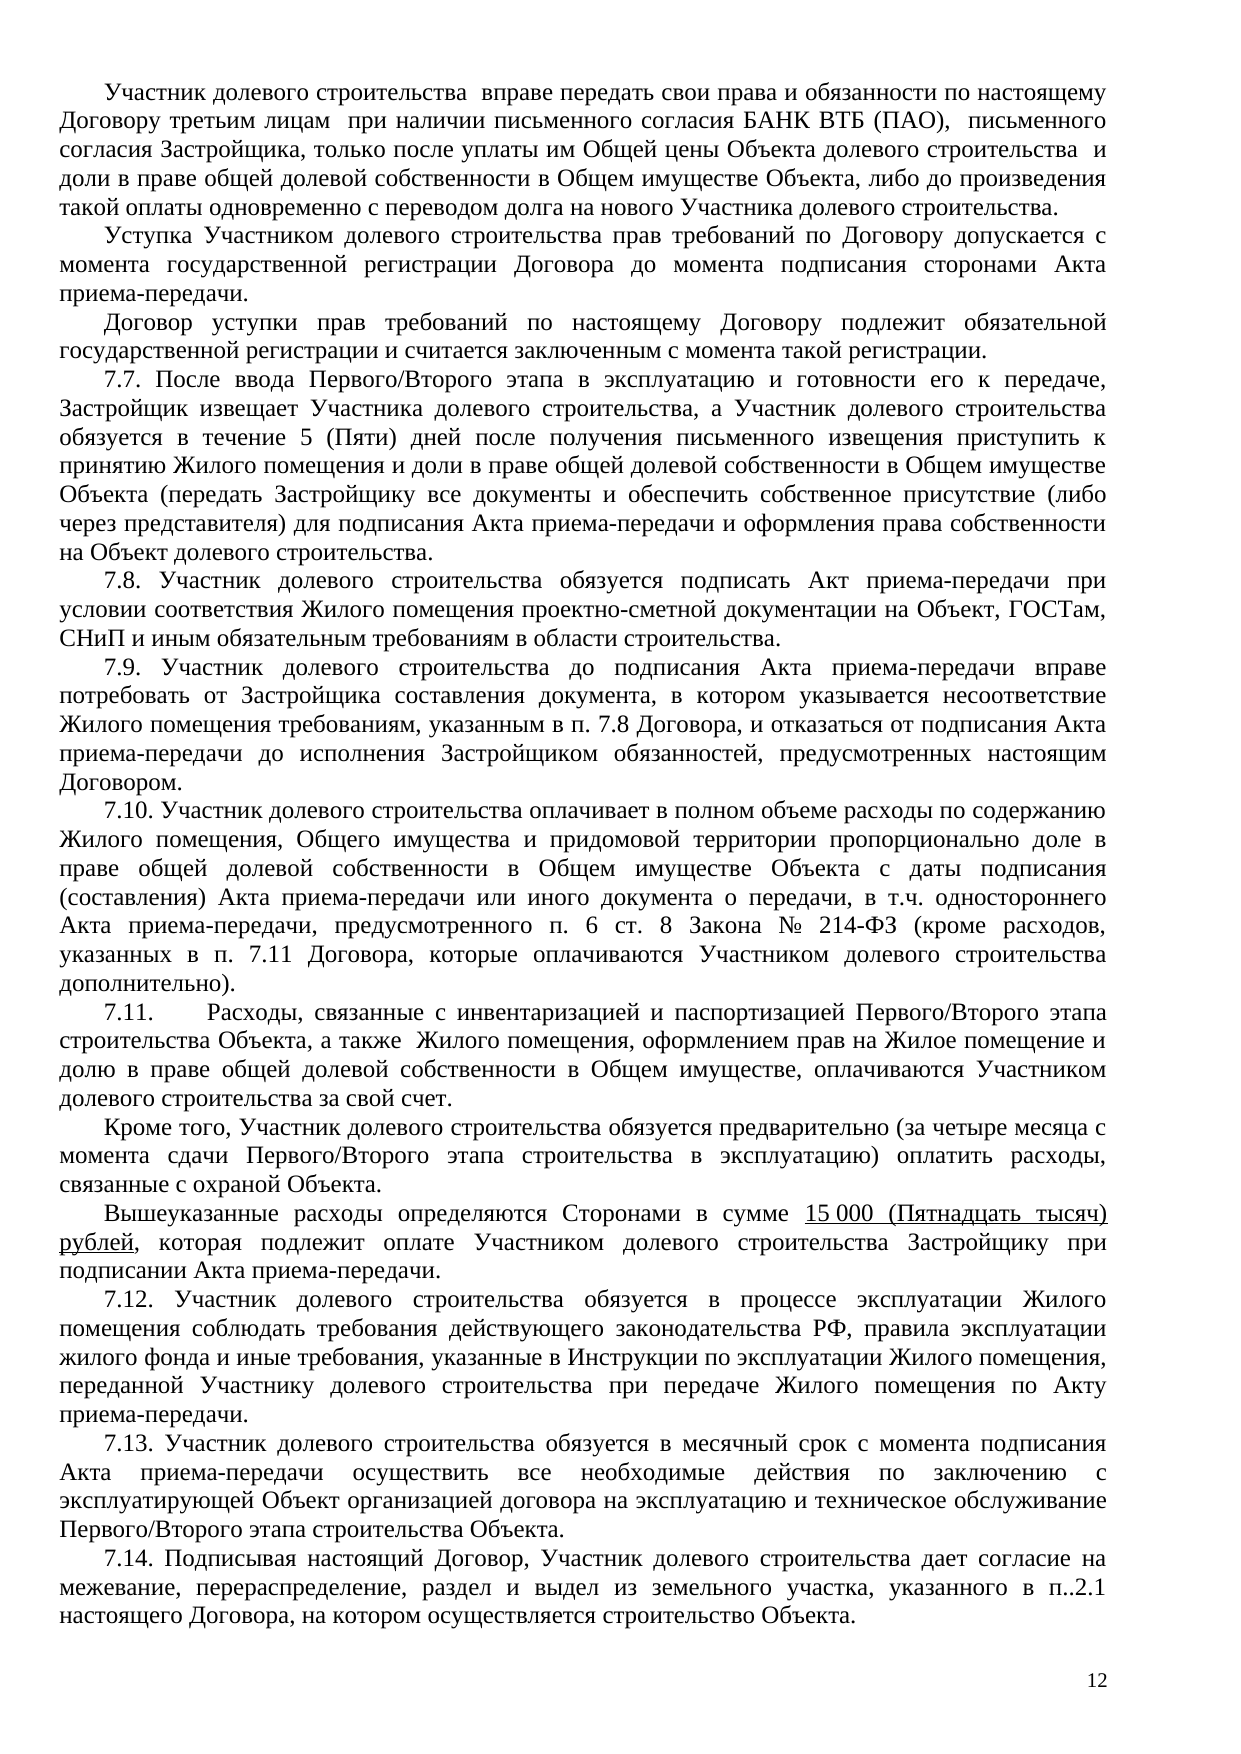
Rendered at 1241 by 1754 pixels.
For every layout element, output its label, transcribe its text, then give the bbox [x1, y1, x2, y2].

text 7.8. Участник долевого строительства обязуется подписать Акт приема-передачи при условии соответствия Жилого помещения проектно-сметной документации на Объект, ГОСТам, СНиП и иным обязательным требованиям в области строительства. [59, 566, 1107, 652]
text 7.9. Участник долевого строительства до подписания Акта приема-передачи вправе потребовать от Застройщика составления документа, в котором указывается несоответствие Жилого помещения требованиям, указанным в п. 7.8 Договора, и отказаться от подписания Акта приема-передачи до исполнения Застройщиком обязанностей, предусмотренных настоящим Договором. [59, 652, 1107, 796]
text Участник долевого строительства вправе передать свои права и обязанности по настоящему Договору третьим лицам при наличии письменного согласия БАНК ВТБ (ПАО), письменного согласия Застройщика, только после уплаты им Общей цены Объекта долевого строительства и доли в праве общей долевой собственности в Общем имуществе Объекта, либо до произведения такой оплаты одновременно с переводом долга на нового Участника долевого строительства. [59, 77, 1107, 221]
text Договор уступки прав требований по настоящему Договору подлежит обязательной государственной регистрации и считается заключенным с момента такой регистрации. [59, 307, 1107, 364]
text Уступка Участником долевого строительства прав требований по Договору допускается с момента государственной регистрации Договора до момента подписания сторонами Акта приема-передачи. [59, 221, 1107, 307]
text Вышеуказанные расходы определяются Сторонами в сумме 15 000 (Пятнадцать тысяч) рублей, которая подлежит оплате Участником долевого строительства Застройщику при подписании Акта приема-передачи. [59, 1198, 1107, 1284]
text 7.13. Участник долевого строительства обязуется в месячный срок с момента подписания Акта приема-передачи осуществить все необходимые действия по заключению с эксплуатирующей Объект организацией договора на эксплуатацию и техническое обслуживание Первого/Второго этапа строительства Объекта. [59, 1428, 1107, 1543]
text 7.10. Участник долевого строительства оплачивает в полном объеме расходы по содержанию Жилого помещения, Общего имущества и придомовой территории пропорционально доле в праве общей долевой собственности в Общем имуществе Объекта с даты подписания (составления) Акта приема-передачи или иного документа о передачи, в т.ч. одностороннего Акта приема-передачи, предусмотренного п. 6 ст. 8 Закона № 214-ФЗ (кроме расходов, указанных в п. 7.11 Договора, которые оплачиваются Участником долевого строительства дополнительно). [59, 796, 1107, 997]
text 7.7. После ввода Первого/Второго этапа в эксплуатацию и готовности его к передаче, Застройщик извещает Участника долевого строительства, а Участник долевого строительства обязуется в течение 5 (Пяти) дней после получения письменного извещения приступить к принятию Жилого помещения и доли в праве общей долевой собственности в Общем имуществе Объекта (передать Застройщику все документы и обеспечить собственное присутствие (либо через представителя) для подписания Акта приема-передачи и оформления права собственности на Объект долевого строительства. [59, 364, 1107, 566]
text 7.11. Расходы, связанные с инвентаризацией и паспортизацией Первого/Второго этапа строительства Объекта, а также Жилого помещения, оформлением прав на Жилое помещение и долю в праве общей долевой собственности в Общем имуществе, оплачиваются Участником долевого строительства за свой счет. [59, 997, 1107, 1112]
text 7.14. Подписывая настоящий Договор, Участник долевого строительства дает согласие на межевание, перераспределение, раздел и выдел из земельного участка, указанного в п..2.1 настоящего Договора, на котором осуществляется строительство Объекта. [59, 1543, 1107, 1629]
text 7.12. Участник долевого строительства обязуется в процессе эксплуатации Жилого помещения соблюдать требования действующего законодательства РФ, правила эксплуатации жилого фонда и иные требования, указанные в Инструкции по эксплуатации Жилого помещения, переданной Участнику долевого строительства при передаче Жилого помещения по Акту приема-передачи. [59, 1284, 1107, 1428]
text Кроме того, Участник долевого строительства обязуется предварительно (за четыре месяца с момента сдачи Первого/Второго этапа строительства в эксплуатацию) оплатить расходы, связанные с охраной Объекта. [59, 1112, 1107, 1198]
